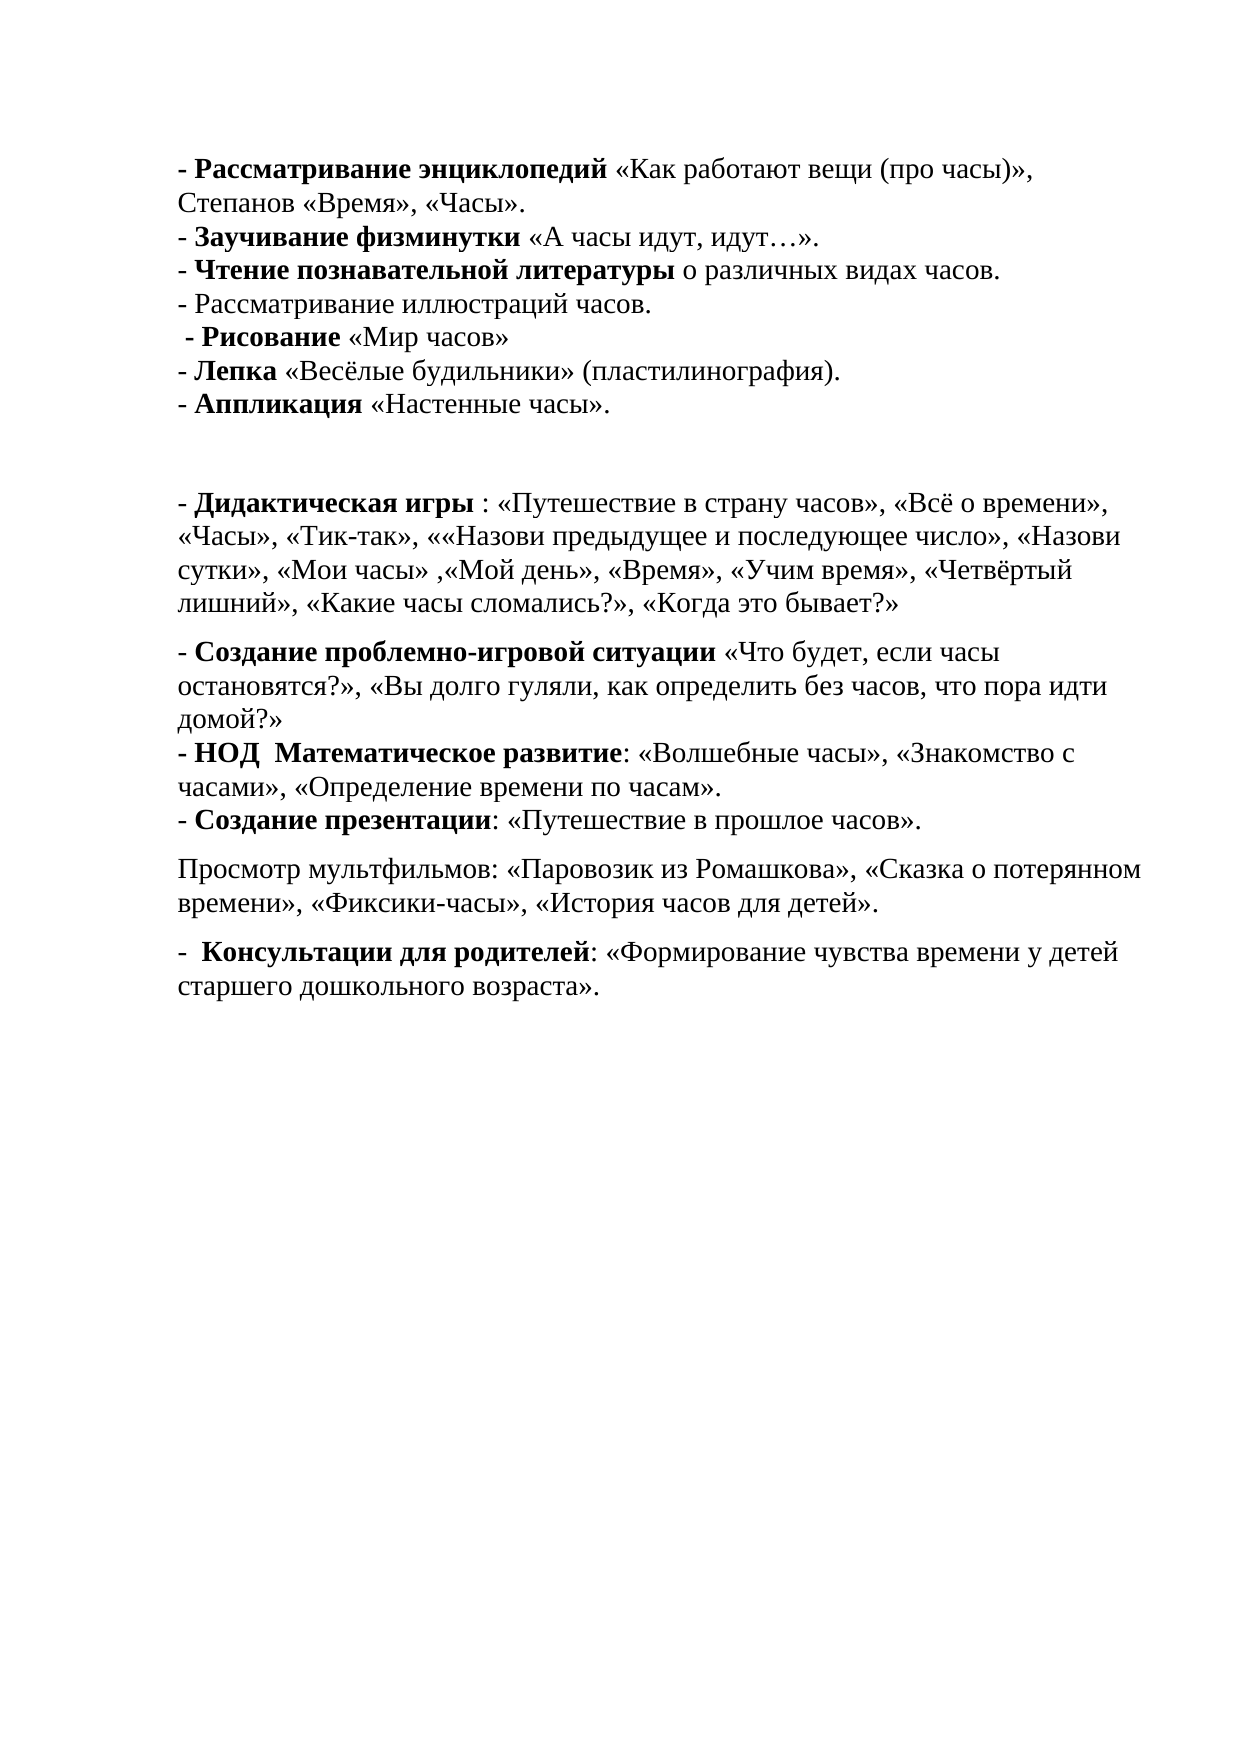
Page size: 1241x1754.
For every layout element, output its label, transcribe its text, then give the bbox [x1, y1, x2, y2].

text - Рассматривание энциклопедий «Как работают вещи (про часы)», Степанов «Время», «Часы». - Заучивание физминутки «А часы идут, идут…». - Чтение познавательной литературы о различных видах часов. - Рассматривание иллюстраций часов. - Рисование «Мир часов» - Лепка «Весёлые будильники» (пластилинография). - Аппликация «Настенные часы». [177, 118, 1152, 420]
text - Консультации для родителей: «Формирование чувства времени у детей старшего дошкольного возраста». [600, 934, 1152, 1001]
text - Создание проблемно-игровой ситуации «Что будет, если часы остановятся?», «Вы долго гуляли, как определить без часов, что пора идти домой?» - НОД Математическое развитие: «Волшебные часы», «Знакомство с часами», «Определение времени по часам». - Создание презентации: «Путешествие в прошлое часов». [177, 634, 1152, 836]
text Просмотр мультфильмов: «Паровозик из Ромашкова», «Сказка о потерянном времени», «Фиксики-часы», «История часов для детей». [177, 851, 1152, 918]
text - Дидактическая игры : «Путешествие в страну часов», «Всё о времени», «Часы», «Тик-так», ««Назови предыдущее и последующее число», «Назови сутки», «Мои часы» ,«Мой день», «Время», «Учим время», «Четвёртый лишний», «Какие часы сломались?», «Когда это бывает?» [899, 485, 1152, 619]
